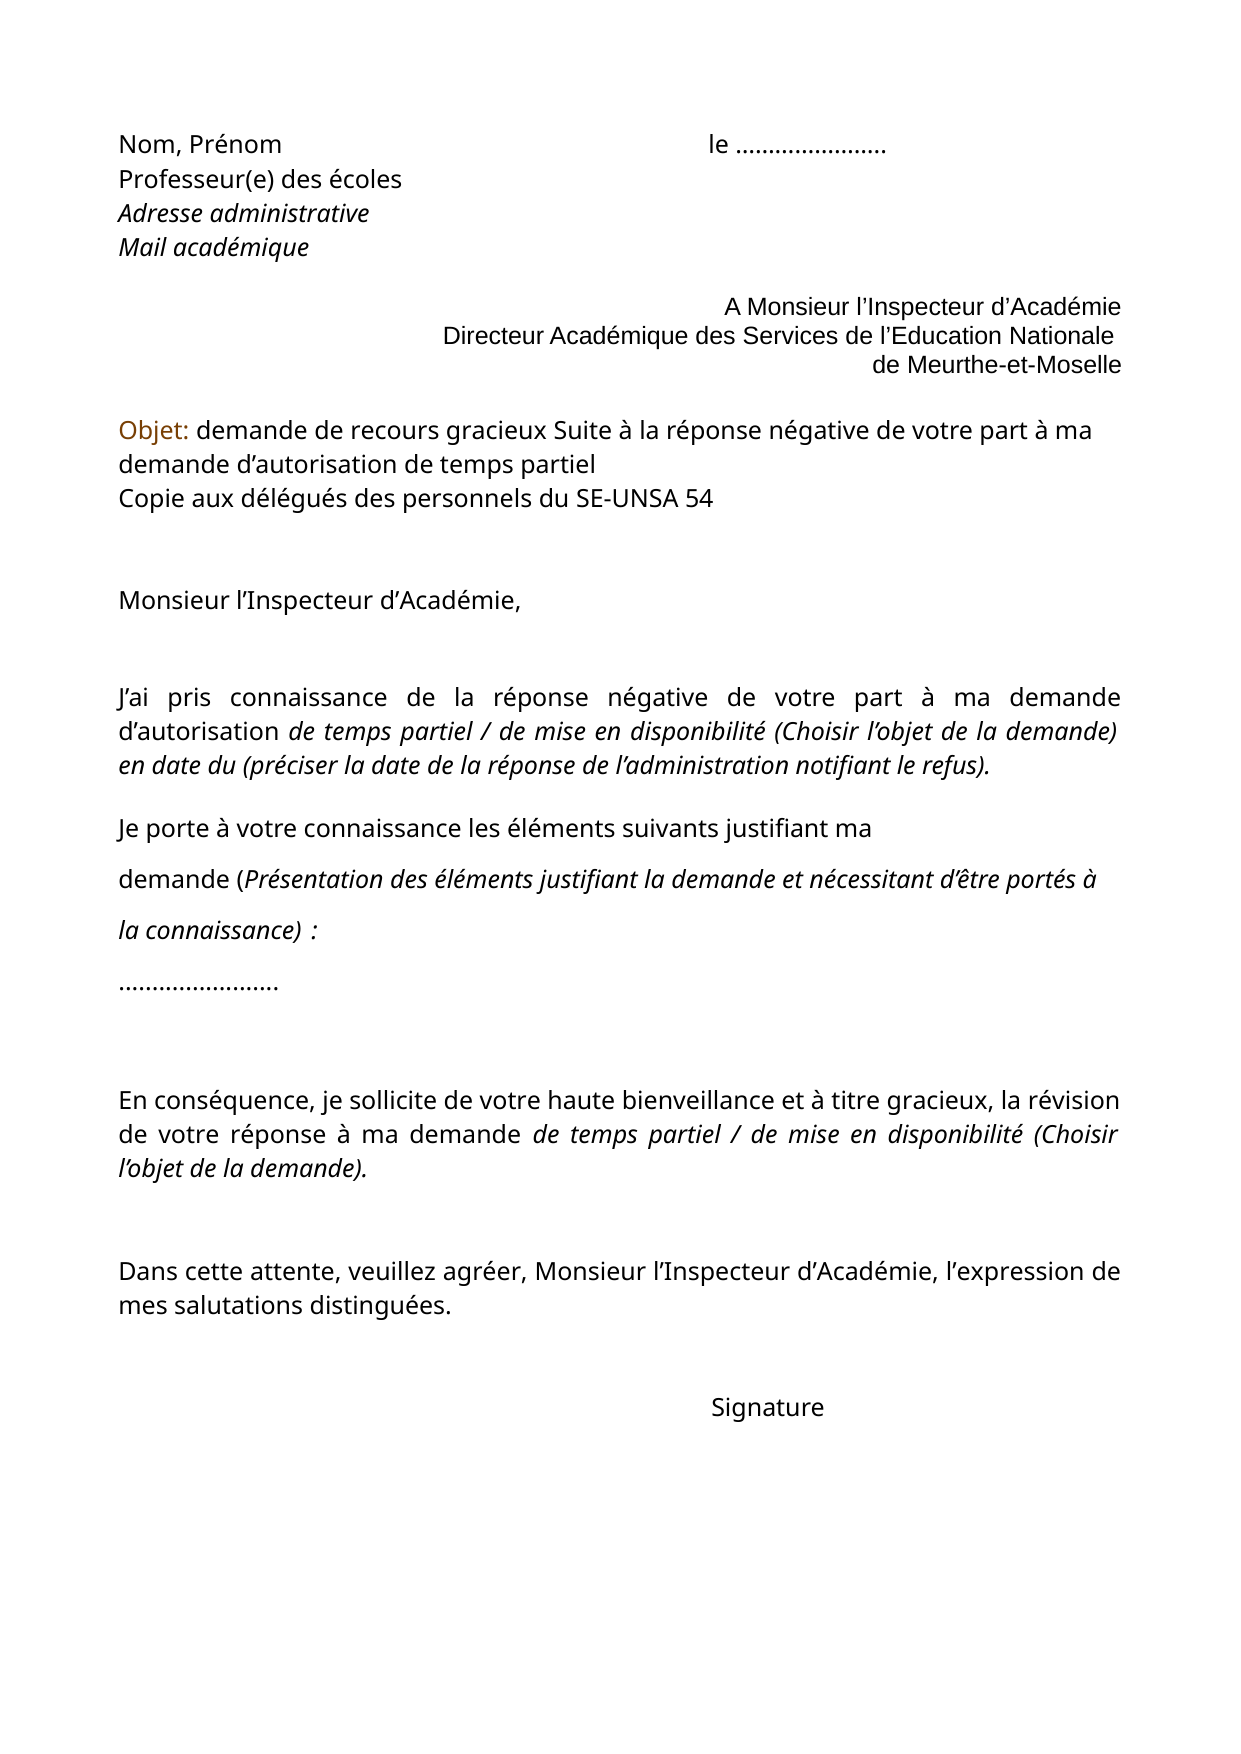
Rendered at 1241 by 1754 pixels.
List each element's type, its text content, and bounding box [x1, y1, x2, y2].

text Directeur Académique des Services de l’Education Nationale de Meurthe-et-Moselle [118, 321, 1122, 378]
text Mail académique [118, 229, 1122, 263]
text Monsieur l’Inspecteur d’Académie, [118, 583, 1122, 617]
text A Monsieur l’Inspecteur d’Académie [118, 292, 1122, 321]
text Je porte à votre connaissance les éléments suivants justifiant ma demande (Présentation des éléments justifiant la demande et nécessitant d’être portés à la connaissance) : [118, 811, 1122, 947]
text Adresse administrative [118, 195, 1122, 229]
text Copie aux délégués des personnels du SE-UNSA 54 [118, 481, 1122, 515]
text ........................ [118, 964, 1122, 998]
text J’ai pris connaissance de la réponse négative de votre part à ma demande d’autorisation de temps partiel / de mise en disponibilité (Choisir l’objet de la demande) en date du (préciser la date de la réponse de l’administration notifiant le refus). [118, 680, 1122, 782]
text Signature [339, 1389, 1122, 1423]
text Objet: demande de recours gracieux Suite à la réponse négative de votre part à ma demande d’autorisation de temps partiel [118, 412, 1122, 481]
text En conséquence, je sollicite de votre haute bienveillance et à titre gracieux, la révision de votre réponse à ma demande de temps partiel / de mise en disponibilité (Choisir l’objet de la demande). [118, 1083, 1122, 1185]
text Dans cette attente, veuillez agréer, Monsieur l’Inspecteur d’Académie, l’expression de mes salutations distinguées. [118, 1253, 1122, 1321]
text Nom, Prénom le ………………….. [118, 127, 1122, 161]
text Professeur(e) des écoles [118, 161, 1122, 195]
